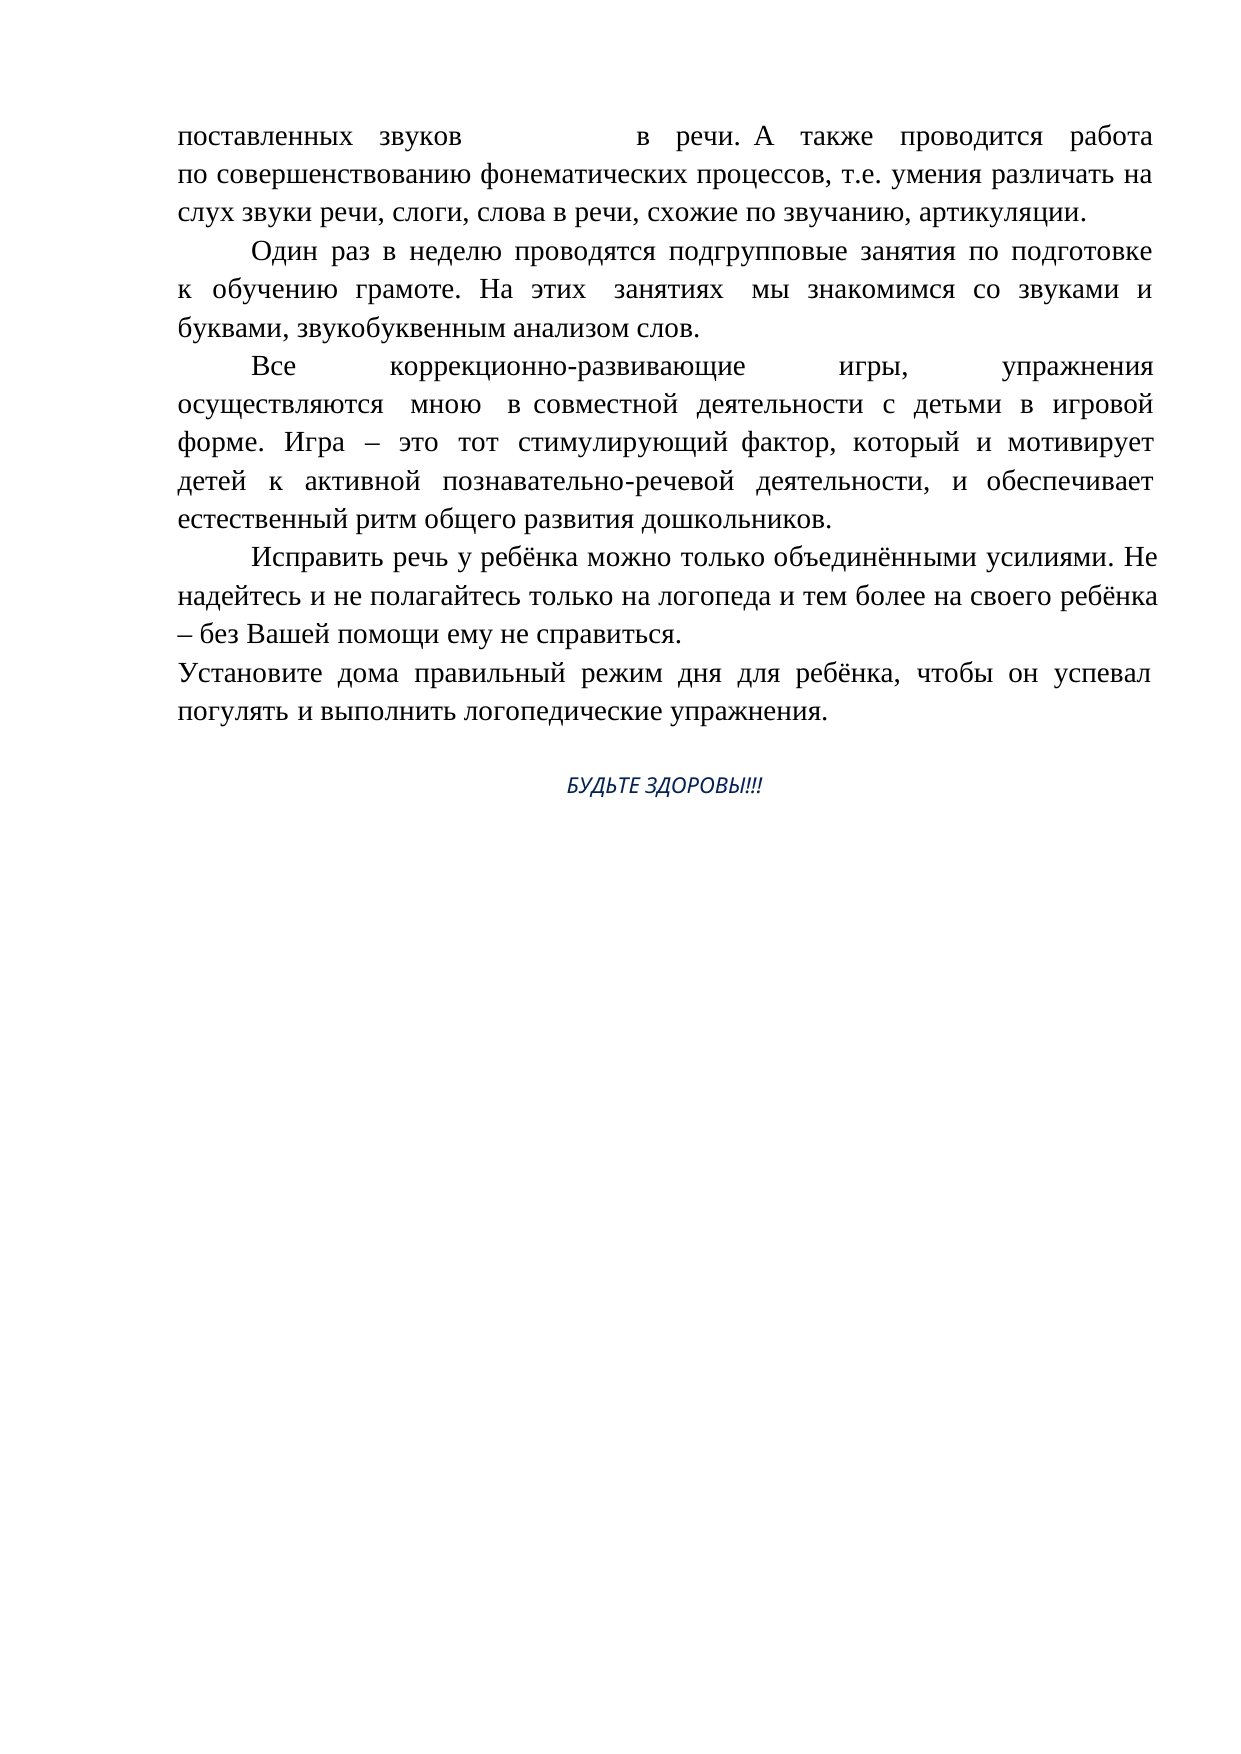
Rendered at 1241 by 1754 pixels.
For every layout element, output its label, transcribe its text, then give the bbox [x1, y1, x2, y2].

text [177, 118, 1153, 228]
text БУДЬТЕ ЗДОРОВЫ!!! [177, 770, 1152, 800]
text Один раз в неделю проводятся подгрупповые занятия по подготовке к обучению грамоте. На этих занятиях мы знакомимся со звуками и буквами, звукобуквенным анализом слов. [177, 233, 1152, 343]
text Все коррекционно-развивающие игры, упражнения осуществляются мною в совместной деятельности с детьми в игровой форме. Игра – это тот стимулирующий фактор, который и мотивирует детей к активной познавательно-речевой деятельности, и обеспечивает естественный ритм общего развития дошкольников. [177, 348, 1153, 534]
text Исправить речь у ребёнка можно только объединёнными усилиями. Не надейтесь и не полагайтесь только на логопеда и тем более на своего ребёнка – без Вашей помощи ему не справиться. [177, 539, 1158, 650]
text Установите дома правильный режим дня для ребёнка, чтобы он успевал погулять и выполнить логопедические упражнения. [177, 655, 1152, 727]
